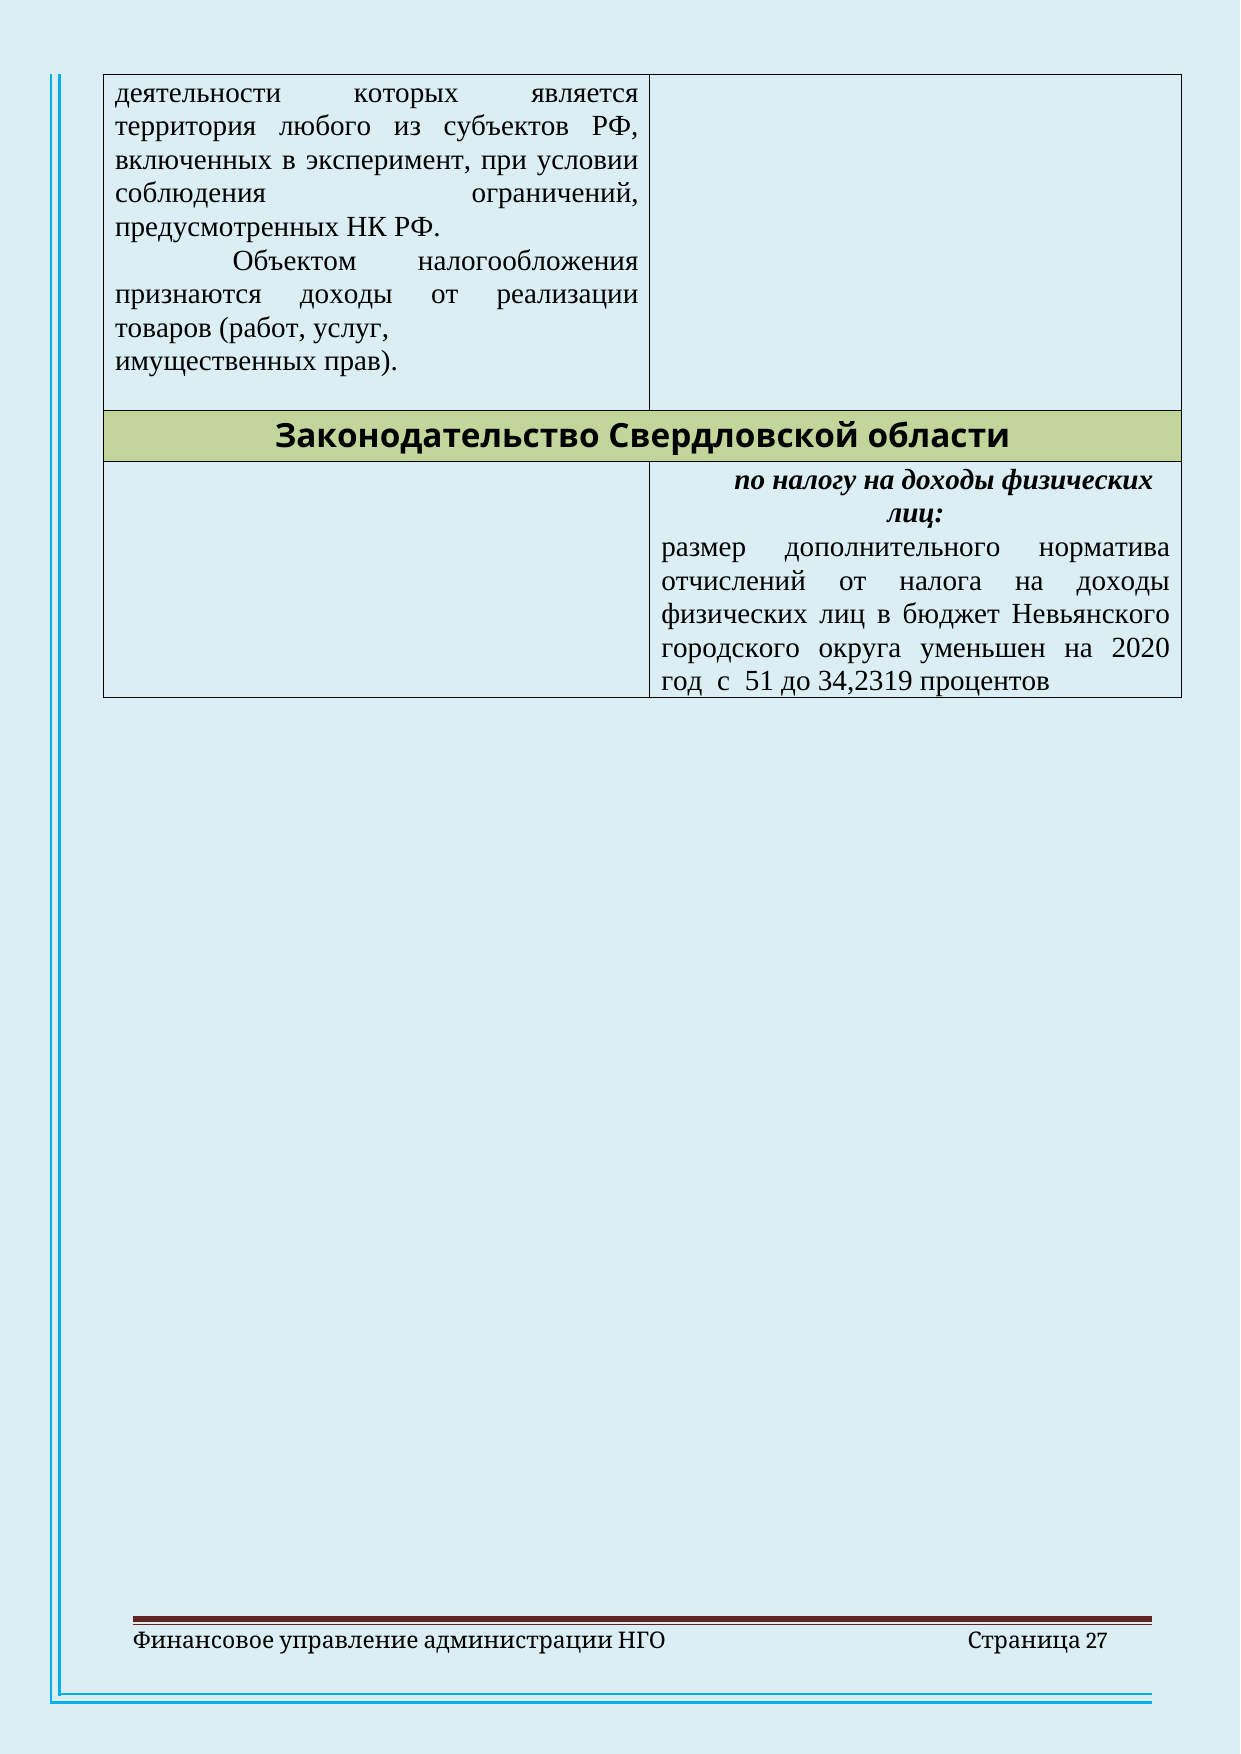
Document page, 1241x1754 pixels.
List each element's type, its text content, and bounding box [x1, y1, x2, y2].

table_cell [104, 462, 649, 697]
table_cell по налогу на доходы физических лиц: размер дополнительного норматива отчислений от налога на доходы физических лиц в бюджет Невьянского городского округа уменьшен на 2020 год с 51 до 34,2319 процентов [650, 462, 1181, 697]
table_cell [650, 75, 1181, 410]
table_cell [104, 75, 649, 410]
table_cell Законодательство Свердловской области [104, 411, 1181, 461]
